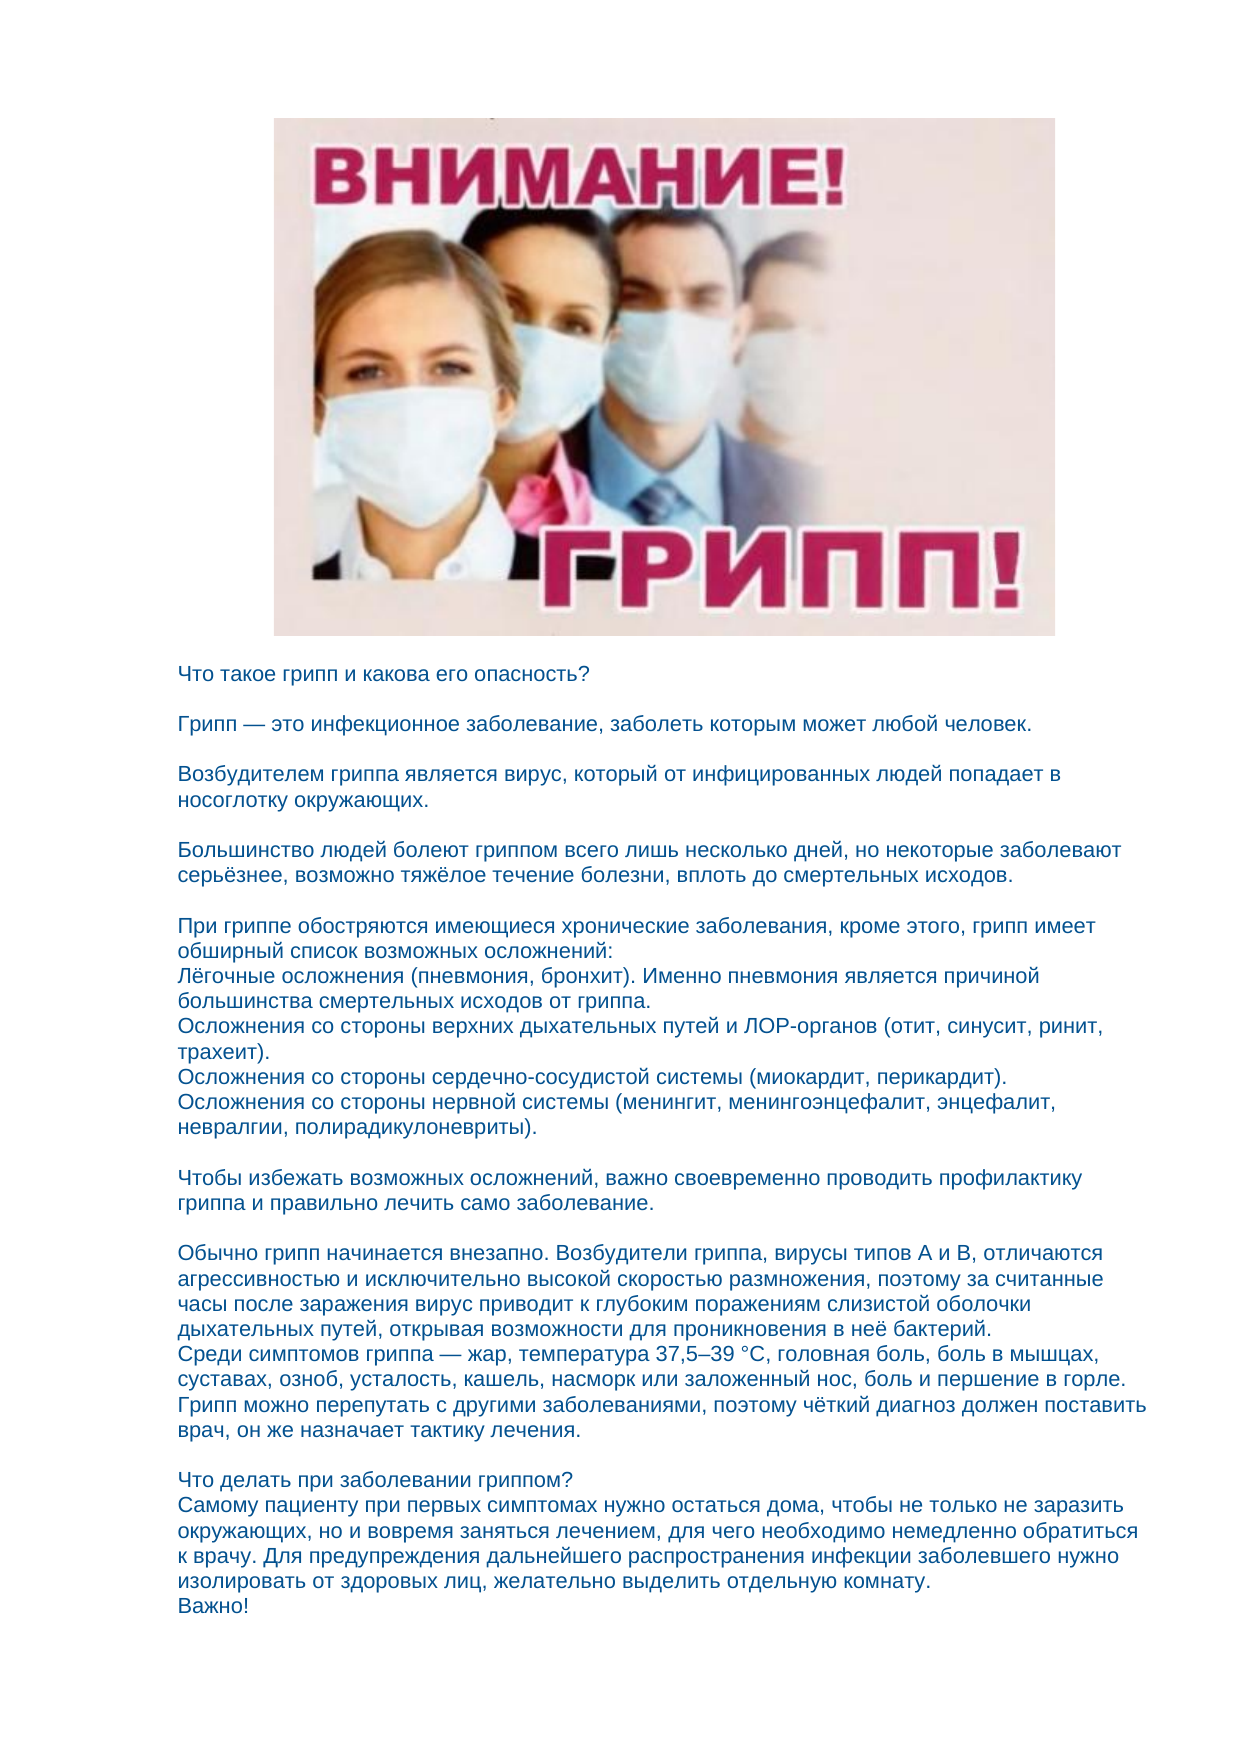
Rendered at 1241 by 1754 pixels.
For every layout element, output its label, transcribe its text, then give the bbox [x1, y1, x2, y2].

text Важно! [177, 1593, 1152, 1618]
text Самому пациенту при первых симптомах нужно остаться дома, чтобы не только не заразить окружающих, но и вовремя заняться лечением, для чего необходимо немедленно обратиться к врачу. Для предупреждения дальнейшего распространения инфекции заболевшего нужно изолировать от здоровых лиц, желательно выделить отдельную комнату. [177, 1492, 1152, 1593]
text Среди симптомов гриппа — жар, температура 37,5–39 °С, головная боль, боль в мышцах, суставах, озноб, усталость, кашель, насморк или заложенный нос, боль и першение в горле. [177, 1341, 1152, 1392]
text Большинство людей болеют гриппом всего лишь несколько дней, но некоторые заболевают серьёзнее, возможно тяжёлое течение болезни, вплоть до смертельных исходов. [177, 837, 1152, 887]
text Грипп — это инфекционное заболевание, заболеть которым может любой человек. [177, 711, 1152, 736]
picture [273, 118, 1055, 636]
text Обычно грипп начинается внезапно. Возбудители гриппа, вирусы типов А и В, отличаются агрессивностью и исключительно высокой скоростью размножения, поэтому за считанные часы после заражения вирус приводит к глубоким поражениям слизистой оболочки дыхательных путей, открывая возможности для проникновения в неё бактерий. [177, 1240, 1152, 1341]
text Что делать при заболевании гриппом? [177, 1467, 1152, 1492]
text Осложнения со стороны верхних дыхательных путей и ЛОР-органов (отит, синусит, ринит, трахеит). [177, 1013, 1152, 1064]
text Лёгочные осложнения (пневмония, бронхит). Именно пневмония является причиной большинства смертельных исходов от гриппа. [177, 963, 1152, 1013]
text Чтобы избежать возможных осложнений, важно своевременно проводить профилактику гриппа и правильно лечить само заболевание. [177, 1165, 1152, 1215]
text Возбудителем гриппа является вирус, который от инфицированных людей попадает в носоглотку окружающих. [177, 761, 1152, 812]
text Осложнения со стороны сердечно-сосудистой системы (миокардит, перикардит). [177, 1064, 1152, 1089]
text Грипп можно перепутать с другими заболеваниями, поэтому чёткий диагноз должен поставить врач, он же назначает тактику лечения. [177, 1392, 1152, 1442]
text Осложнения со стороны нервной системы (менингит, менингоэнцефалит, энцефалит, невралгии, полирадикулоневриты). [177, 1089, 1152, 1139]
text Что такое грипп и какова его опасность? [177, 661, 1152, 686]
text При гриппе обостряются имеющиеся хронические заболевания, кроме этого, грипп имеет обширный список возможных осложнений: [177, 913, 1152, 963]
